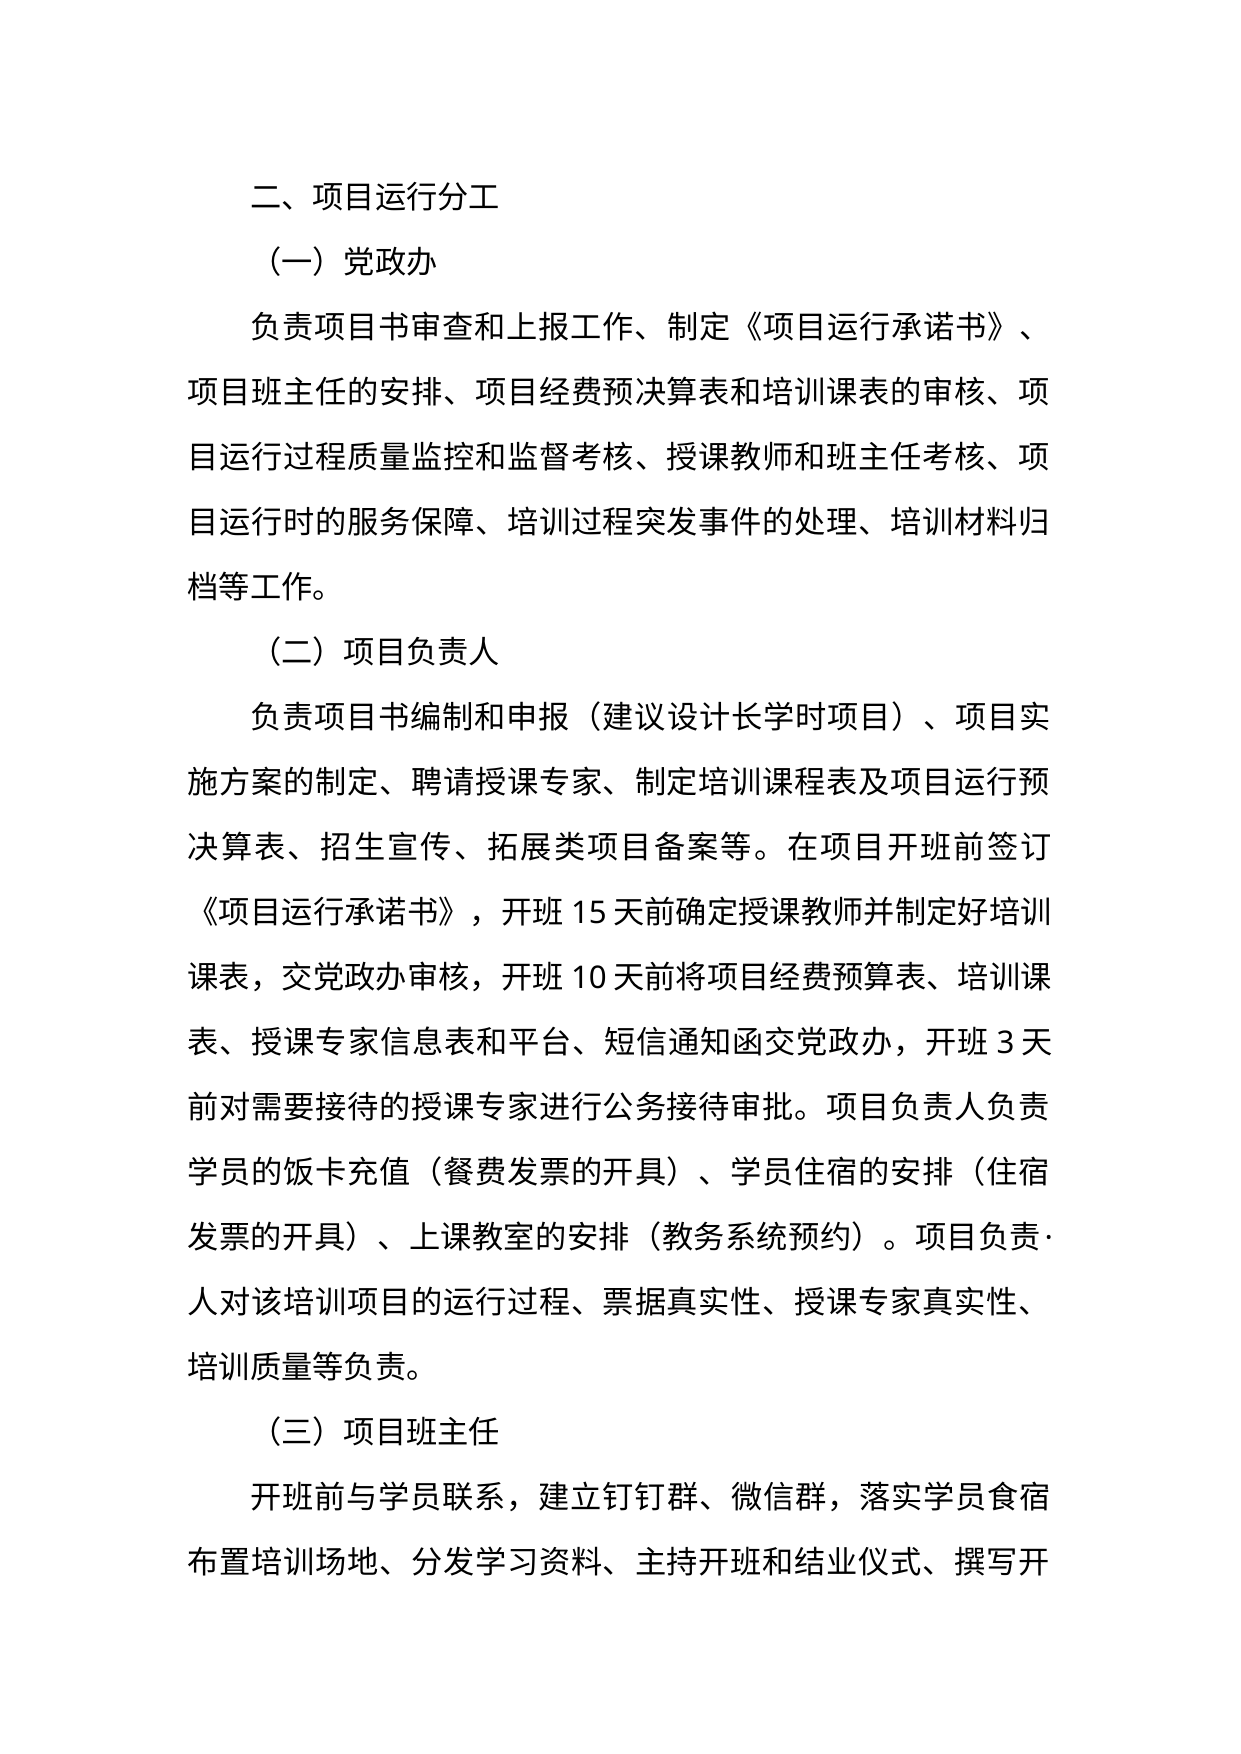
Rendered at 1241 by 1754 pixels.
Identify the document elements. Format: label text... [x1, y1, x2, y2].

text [187, 1462, 1053, 1592]
text 负责项目书审查和上报工作、制定《项目运行承诺书》、项目班主任的安排、项目经费预决算表和培训课表的审核、项目运行过程质量监控和监督考核、授课教师和班主任考核、项目运行时的服务保障、培训过程突发事件的处理、培训材料归档等工作。 [187, 292, 1053, 617]
text 负责项目书编制和申报（建议设计长学时项目）、项目实施方案的制定、聘请授课专家、制定培训课程表及项目运行预决算表、招生宣传、拓展类项目备案等。在项目开班前签订《项目运行承诺书》，开班15天前确定授课教师并制定好培训课表，交党政办审核，开班10天前将项目经费预算表、培训课表、授课专家信息表和平台、短信通知函交党政办，开班3天前对需要接待的授课专家进行公务接待审批。项目负责人负责学员的饭卡充值（餐费发票的开具）、学员住宿的安排（住宿发票的开具）、上课教室的安排（教务系统预约）。项目负责·人对该培训项目的运行过程、票据真实性、授课专家真实性、培训质量等负责。 [187, 682, 1053, 1397]
text （三）项目班主任 [187, 1397, 1053, 1462]
text （一）党政办 [187, 227, 1053, 292]
text （二）项目负责人 [187, 617, 1053, 682]
text 二、项目运行分工 [187, 162, 1053, 227]
